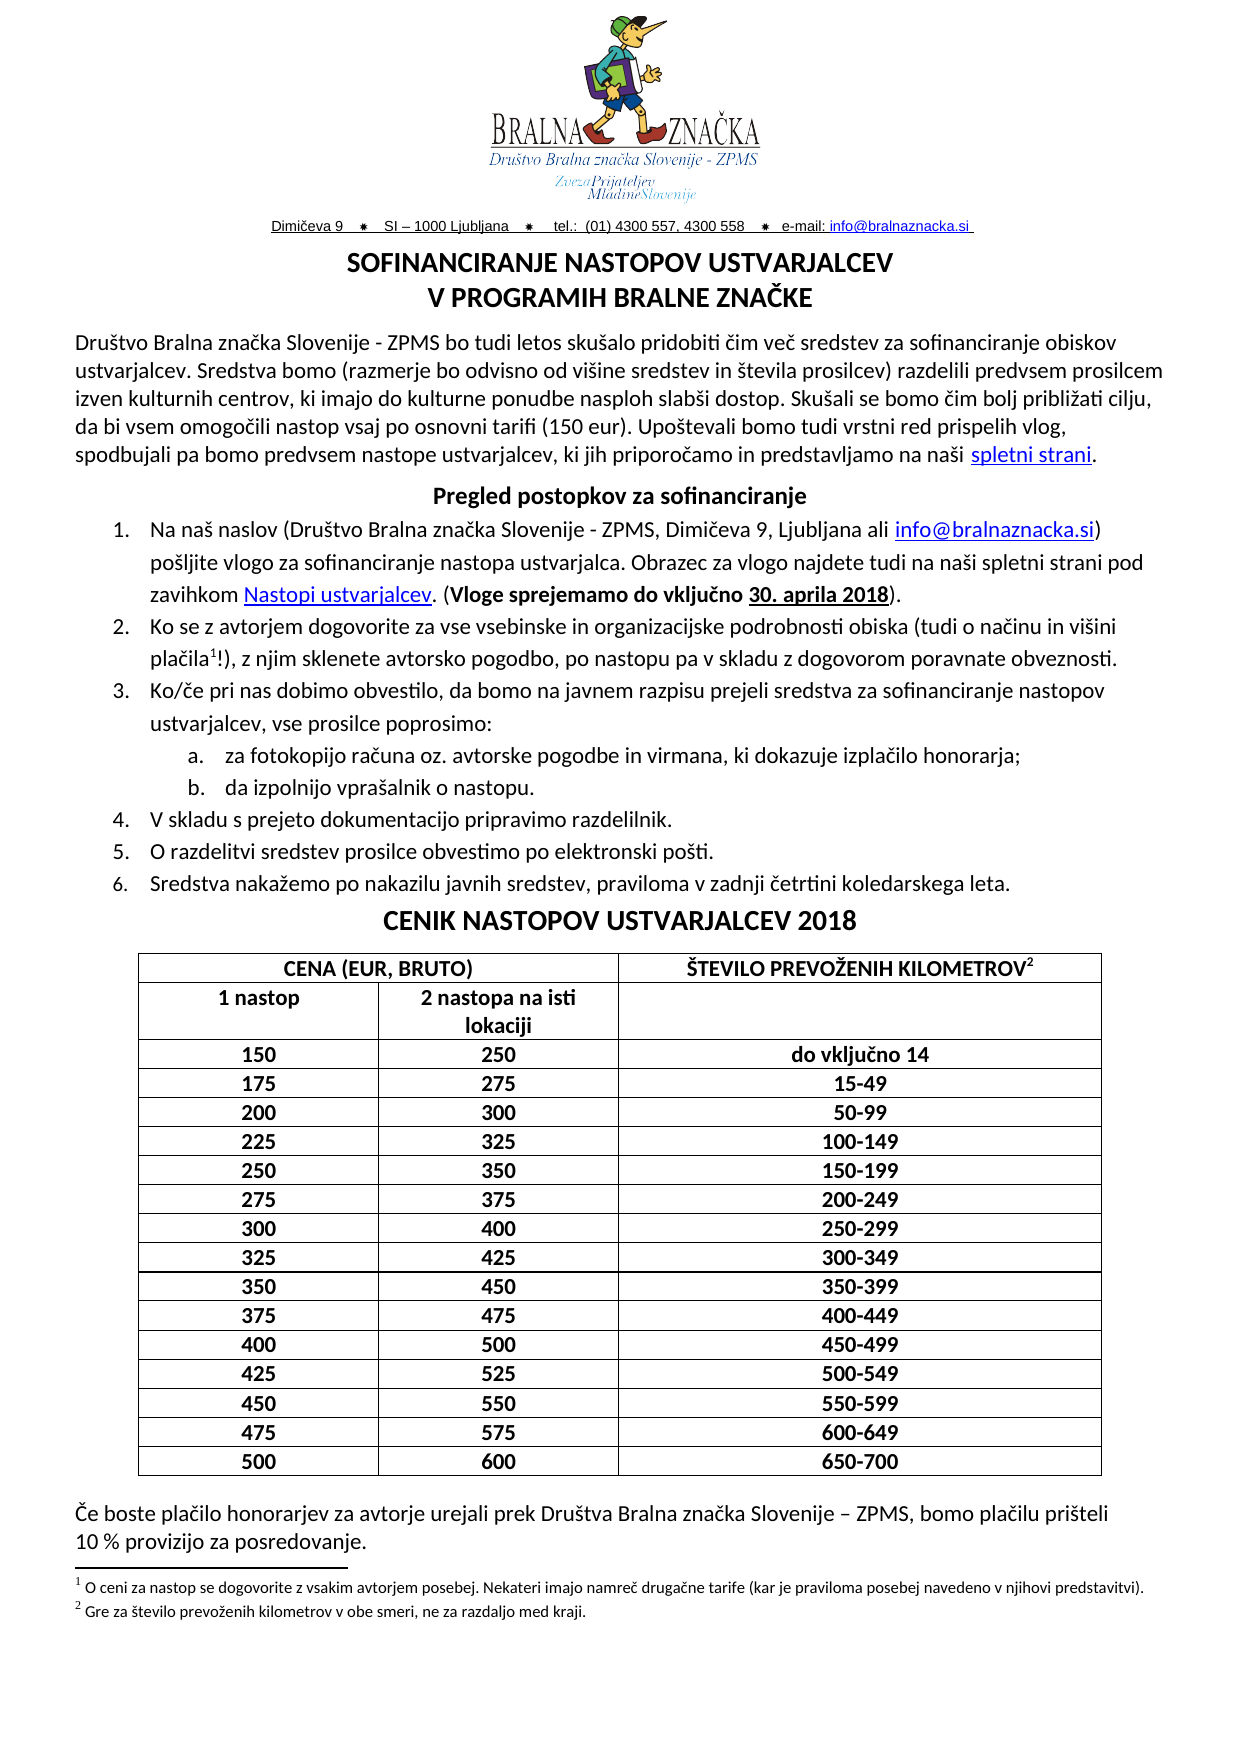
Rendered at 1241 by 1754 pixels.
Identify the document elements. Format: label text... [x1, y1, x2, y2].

table_cell 650-700 [619, 1447, 1101, 1475]
table_cell 300 [139, 1214, 378, 1242]
table_cell 2 nastopa na isti lokaciji [379, 983, 618, 1039]
table_cell 150-199 [619, 1156, 1101, 1184]
table_cell 250 [139, 1156, 378, 1184]
list da izpolnijo vprašalnik o nastopu. [187, 773, 1165, 801]
table_cell 500 [379, 1331, 618, 1358]
list Ko se z avtorjem dogovorite za vse vsebinske in organizacijske podrobnosti obiska (tudi o načinu in višini plačila!), z njim sklenete avtorsko pogodbo, po nastopu pa v skladu z dogovorom poravnate obveznosti. [112, 612, 1165, 672]
table_cell 400 [139, 1331, 378, 1358]
table_cell 550-599 [619, 1389, 1101, 1417]
table_cell 450 [139, 1389, 378, 1417]
table_cell 300-349 [619, 1243, 1101, 1271]
table_cell 500 [139, 1447, 378, 1475]
text Če boste plačilo honorarjev za avtorje urejali prek Društva Bralna značka Slovenije – ZPMS, bomo plačilu prišteli [75, 1499, 1165, 1527]
list O razdelitvi sredstev prosilce obvestimo po elektronski pošti. [112, 837, 1165, 865]
table_cell 200-249 [619, 1185, 1101, 1213]
table_cell 400-449 [619, 1301, 1101, 1329]
list V skladu s prejeto dokumentacijo pripravimo razdelilnik. [112, 805, 1165, 833]
table_cell 325 [379, 1127, 618, 1155]
table_cell [619, 983, 1101, 1039]
text SOFINANCIRANJE NASTOPOV USTVARJALCEV [75, 244, 1165, 279]
table_cell 15-49 [619, 1069, 1101, 1097]
table_cell 275 [379, 1069, 618, 1097]
text 10 % provizijo za posredovanje. [75, 1527, 1165, 1555]
table_cell 275 [139, 1185, 378, 1213]
table_cell 200 [139, 1098, 378, 1126]
text V PROGRAMIH BRALNE ZNAČKE [75, 279, 1165, 315]
table_cell do vključno 14 [619, 1040, 1101, 1068]
table_cell 425 [139, 1360, 378, 1388]
table_cell 350 [379, 1156, 618, 1184]
table_cell 450 [379, 1273, 618, 1300]
table_cell 450-499 [619, 1331, 1101, 1358]
list Sredstva nakažemo po nakazilu javnih sredstev, praviloma v zadnji četrtini koledarskega leta. [112, 869, 1165, 898]
table_cell 250 [379, 1040, 618, 1068]
text Društvo Bralna značka Slovenije - ZPMS bo tudi letos skušalo pridobiti čim več sredstev za sofinanciranje obiskov ustvarjalcev. Sredstva bomo (razmerje bo odvisno od višine sredstev in števila prosilcev) razdelili predvsem prosilcem izven kulturnih centrov, ki imajo do kulturne ponudbe nasploh slabši dostop. Skušali se bomo čim bolj približati cilju, da bi vsem omogočili nastop vsaj po osnovni tarifi (150 eur). Upoštevali bomo tudi vrstni red prispelih vlog, spodbujali pa bomo predvsem nastope ustvarjalcev, ki jih priporočamo in predstavljamo na naši spletni strani. [75, 328, 1165, 468]
table_cell 425 [379, 1243, 618, 1271]
table_cell 550 [379, 1389, 618, 1417]
table_cell 475 [379, 1301, 618, 1329]
table_cell 575 [379, 1418, 618, 1446]
table_cell 375 [379, 1185, 618, 1213]
table_cell 225 [139, 1127, 378, 1155]
table_cell 600 [379, 1447, 618, 1475]
table_cell 1 nastop [139, 983, 378, 1039]
table_cell 250-299 [619, 1214, 1101, 1242]
table_cell 350-399 [619, 1273, 1101, 1300]
text CENIK NASTOPOV USTVARJALCEV 2018 [75, 902, 1165, 937]
table_cell 375 [139, 1301, 378, 1329]
table_header CENA (EUR, BRUTO) [139, 954, 618, 982]
list Na naš naslov (Društvo Bralna značka Slovenije - ZPMS, Dimičeva 9, Ljubljana ali info@bralnaznacka.si) pošljite vlogo za sofinanciranje nastopa ustvarjalca. Obrazec za vlogo najdete tudi na naši spletni strani pod zavihkom Nastopi ustvarjalcev. (Vloge sprejemamo do vključno 30. aprila 2018). [112, 516, 1165, 608]
table_cell 525 [379, 1360, 618, 1388]
table_cell 350 [139, 1273, 378, 1300]
table_cell 150 [139, 1040, 378, 1068]
table_cell 100-149 [619, 1127, 1101, 1155]
list Ko/če pri nas dobimo obvestilo, da bomo na javnem razpisu prejeli sredstva za sofinanciranje nastopov ustvarjalcev, vse prosilce poprosimo: [112, 676, 1165, 737]
table_cell 300 [379, 1098, 618, 1126]
list za fotokopijo računa oz. avtorske pogodbe in virmana, ki dokazuje izplačilo honorarja; [187, 741, 1165, 769]
table_cell 50-99 [619, 1098, 1101, 1126]
table_cell 325 [139, 1243, 378, 1271]
table_cell 475 [139, 1418, 378, 1446]
table_cell 175 [139, 1069, 378, 1097]
table_cell 500-549 [619, 1360, 1101, 1388]
text Pregled postopkov za sofinanciranje [75, 481, 1165, 511]
table_cell 600-649 [619, 1418, 1101, 1446]
table_header ŠTEVILO PREVOŽENIH KILOMETROV [619, 954, 1101, 982]
table_cell 400 [379, 1214, 618, 1242]
